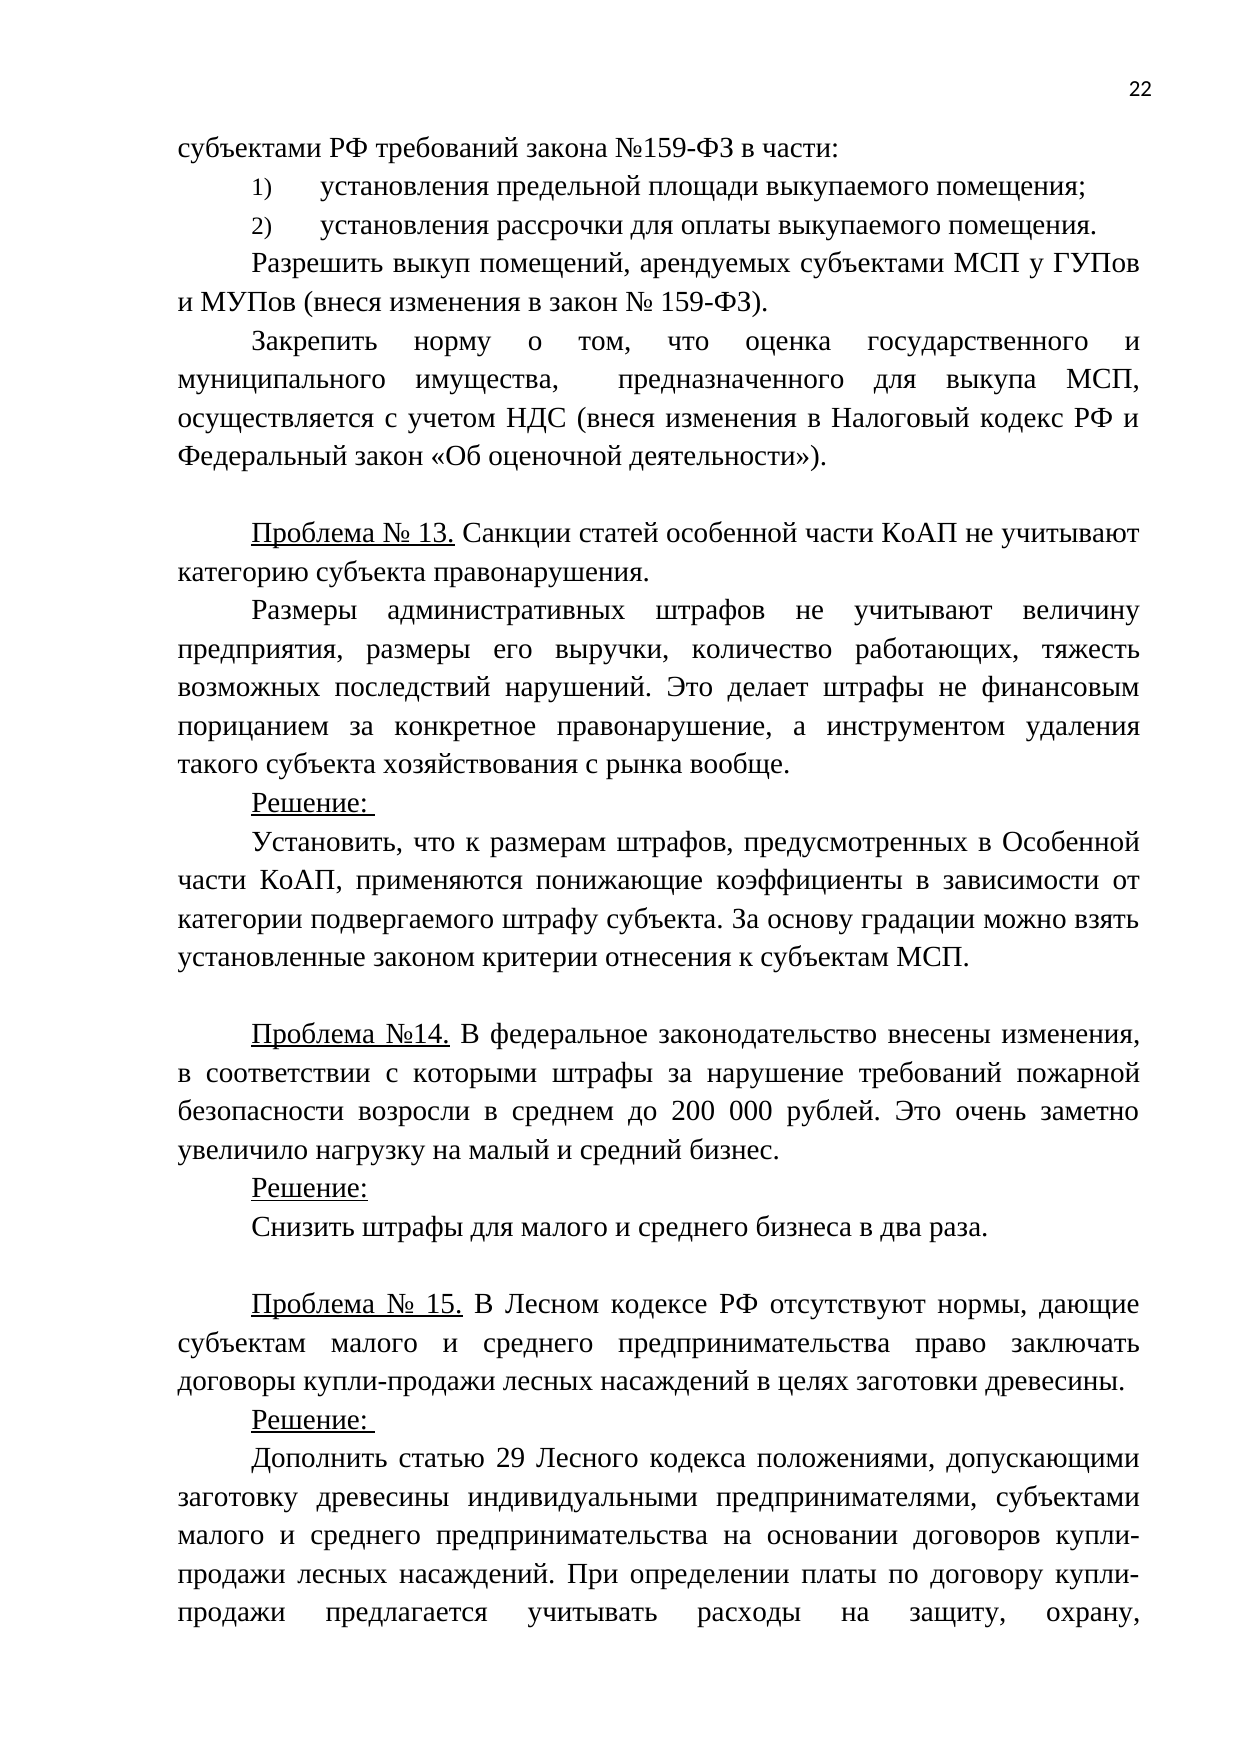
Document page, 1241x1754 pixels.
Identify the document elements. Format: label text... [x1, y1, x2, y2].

list установления предельной площади выкупаемого помещения; [177, 168, 1141, 202]
list Установить, что к размерам штрафов, предусмотренных в Особенной части КоАП, применяются понижающие коэффициенты в зависимости от категории подвергаемого штрафу субъекта. За основу градации можно взять установленные законом критерии отнесения к субъектам МСП. [177, 824, 1141, 973]
list Решение: [177, 1402, 1141, 1435]
text Решение: [177, 1171, 1141, 1204]
list Проблема № 15. В Лесном кодексе РФ отсутствуют нормы, дающие субъектам малого и среднего предпринимательства право заключать договоры купли-продажи лесных насаждений в целях заготовки древесины. [177, 1286, 1141, 1397]
text Снизить штрафы для малого и среднего бизнеса в два раза. [177, 1209, 1141, 1243]
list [177, 1440, 1141, 1628]
list Решение: [177, 785, 1141, 819]
text Разрешить выкуп помещений, арендуемых субъектами МСП у ГУПов и МУПов (внеся изменения в закон № 159-ФЗ). [177, 246, 1141, 318]
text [177, 130, 1141, 163]
text Закрепить норму о том, что оценка государственного и муниципального имущества, предназначенного для выкупа МСП, осуществляется с учетом НДС (внеся изменения в Налоговый кодекс РФ и Федеральный закон «Об оценочной деятельности»). [177, 323, 1141, 472]
list установления рассрочки для оплаты выкупаемого помещения. [177, 207, 1141, 241]
list Проблема № 13. Санкции статей особенной части КоАП не учитывают категорию субъекта правонарушения. [177, 515, 1141, 587]
list Размеры административных штрафов не учитывают величину предприятия, размеры его выручки, количество работающих, тяжесть возможных последствий нарушений. Это делает штрафы не финансовым порицанием за конкретное правонарушение, а инструментом удаления такого субъекта хозяйствования с рынка вообще. [177, 592, 1141, 780]
list Проблема №14. В федеральное законодательство внесены изменения, в соответствии с которыми штрафы за нарушение требований пожарной безопасности возросли в среднем до 200 000 рублей. Это очень заметно увеличило нагрузку на малый и средний бизнес. [177, 1016, 1141, 1166]
